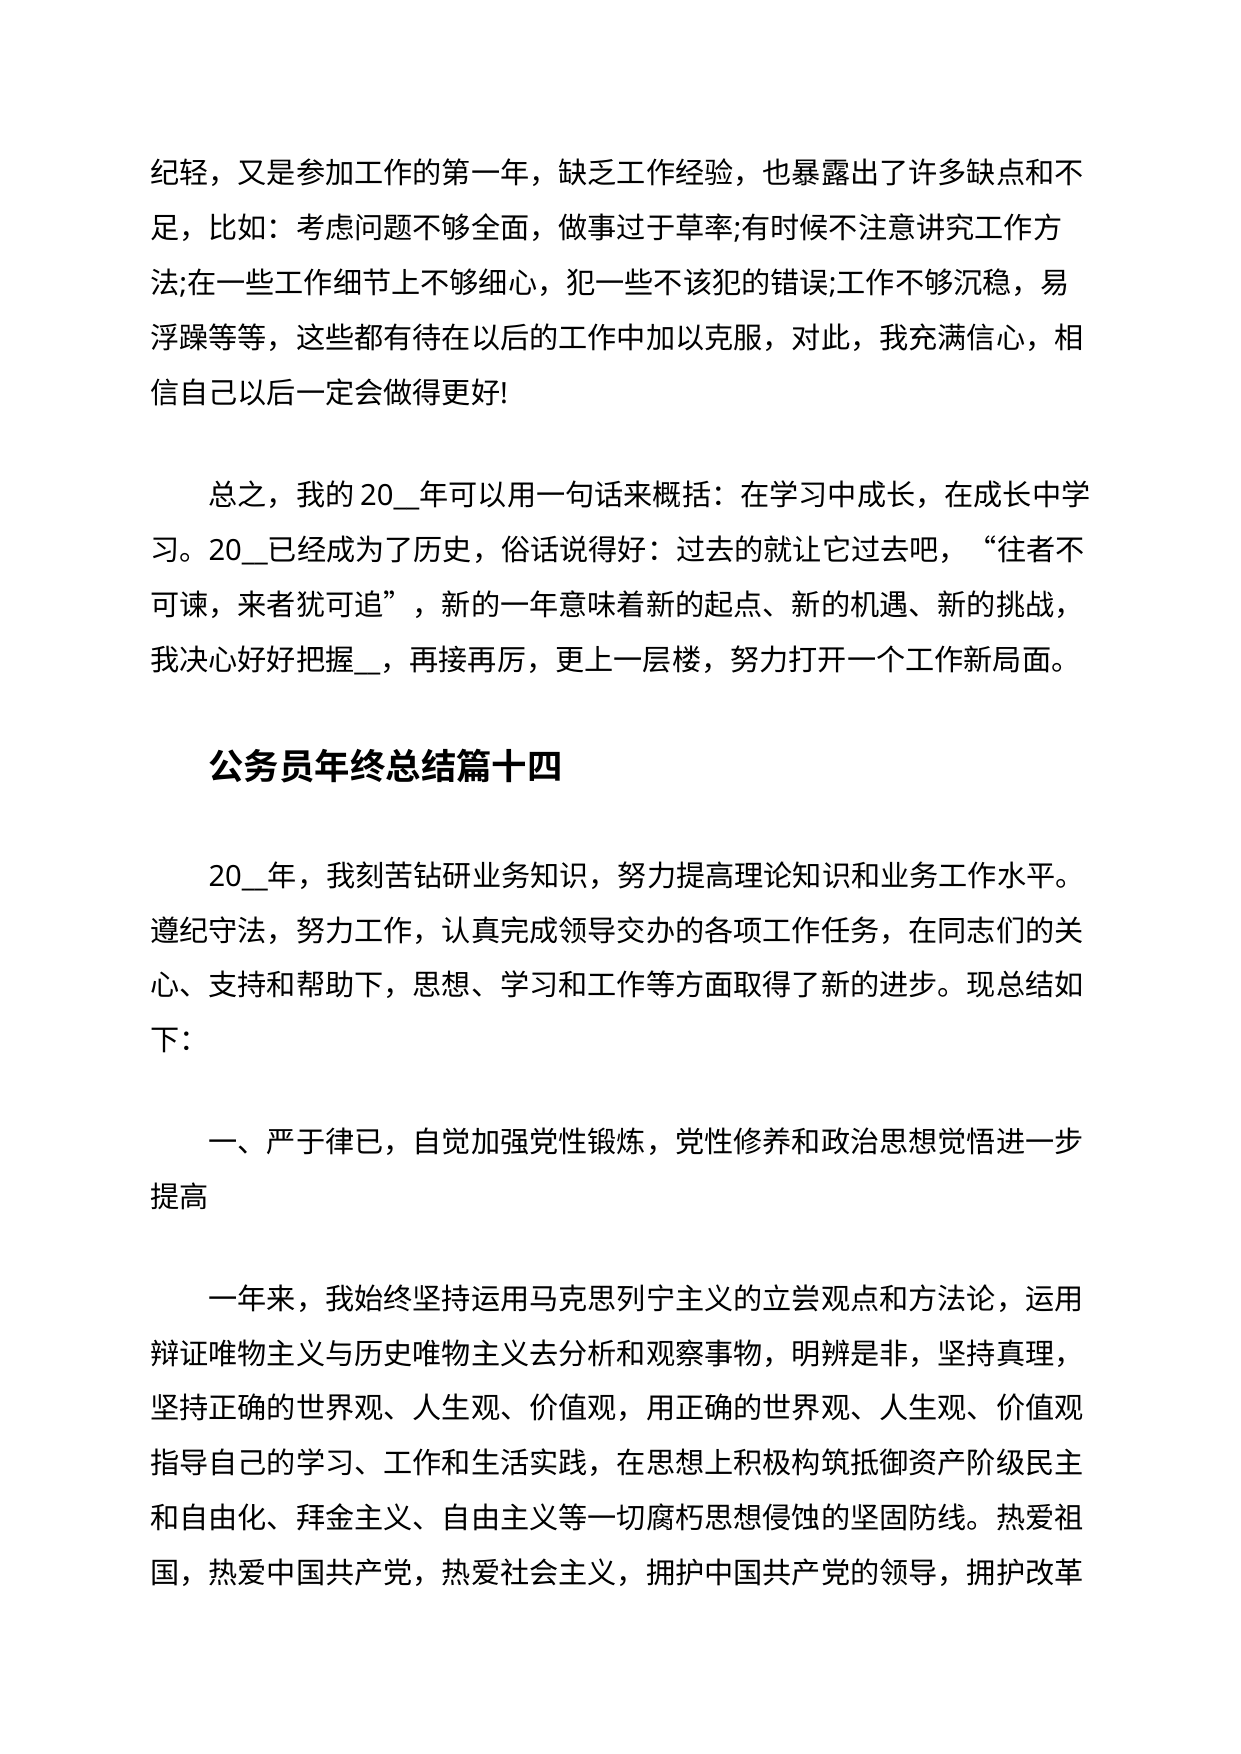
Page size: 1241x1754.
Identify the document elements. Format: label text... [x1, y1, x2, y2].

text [150, 1275, 1090, 1592]
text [150, 150, 1090, 412]
text 一、严于律已，自觉加强党性锻炼，党性修养和政治思想觉悟进一步提高 [150, 1119, 1090, 1216]
text 公务员年终总结篇十四 [150, 739, 1090, 790]
text 总之，我的20__年可以用一句话来概括：在学习中成长，在成长中学习。20__已经成为了历史，俗话说得好：过去的就让它过去吧，“往者不可谏，来者犹可追”，新的一年意味着新的起点、新的机遇、新的挑战，我决心好好把握__，再接再厉，更上一层楼，努力打开一个工作新局面。 [150, 472, 1090, 679]
text 20__年，我刻苦钻研业务知识，努力提高理论知识和业务工作水平。遵纪守法，努力工作，认真完成领导交办的各项工作任务，在同志们的关心、支持和帮助下，思想、学习和工作等方面取得了新的进步。现总结如下： [150, 852, 1090, 1059]
